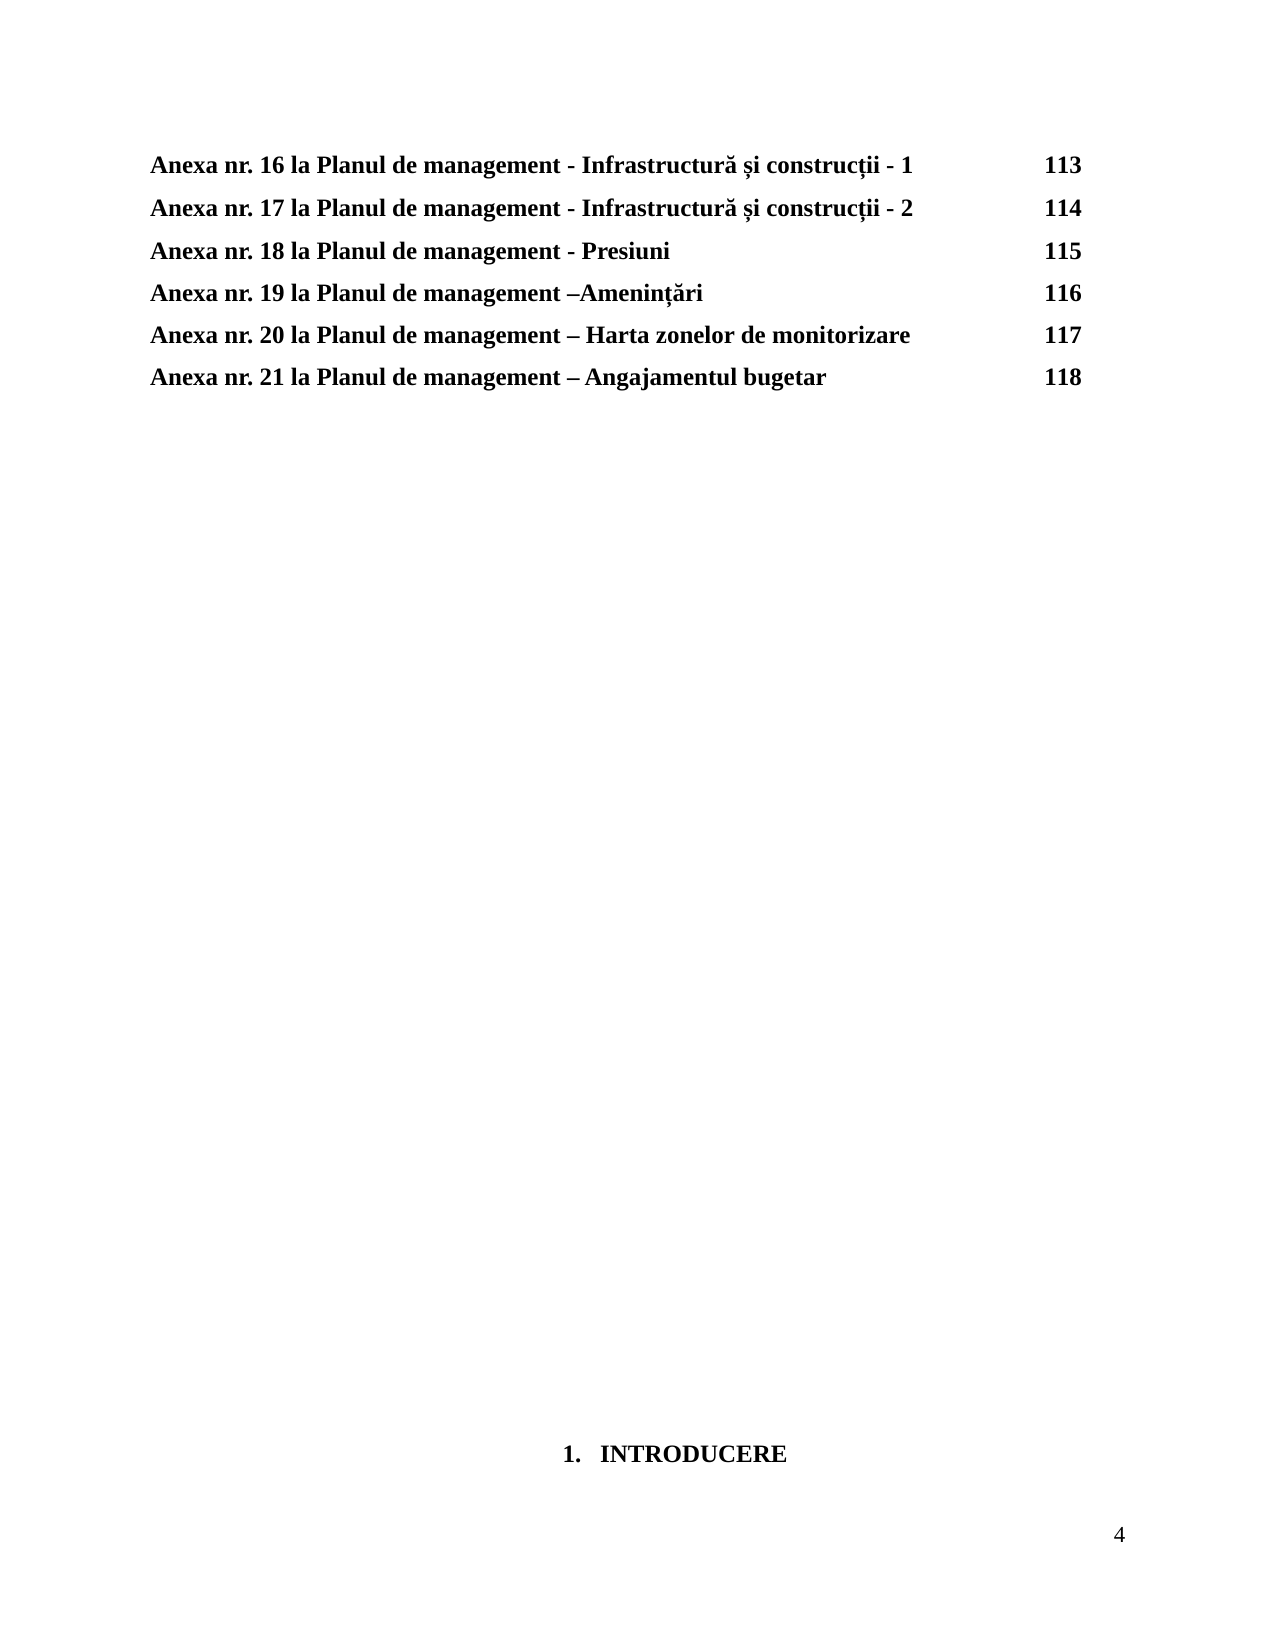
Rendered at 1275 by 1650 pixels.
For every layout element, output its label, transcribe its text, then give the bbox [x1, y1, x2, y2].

table_cell Anexa nr. 21 la Planul de management – Angajamentul bugetar [139, 362, 1033, 404]
table_cell Anexa nr. 20 la Planul de management – Harta zonelor de monitorizare [139, 320, 1033, 362]
list INTRODUCERE [225, 1439, 1125, 1467]
table_cell 117 [1033, 320, 1125, 362]
table_cell 118 [1033, 362, 1125, 404]
table_cell 116 [1033, 278, 1125, 320]
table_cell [139, 150, 1033, 278]
table_cell Anexa nr. 19 la Planul de management –Amenințări [139, 278, 1033, 320]
table_cell 112 113 114 115 [1033, 150, 1125, 278]
